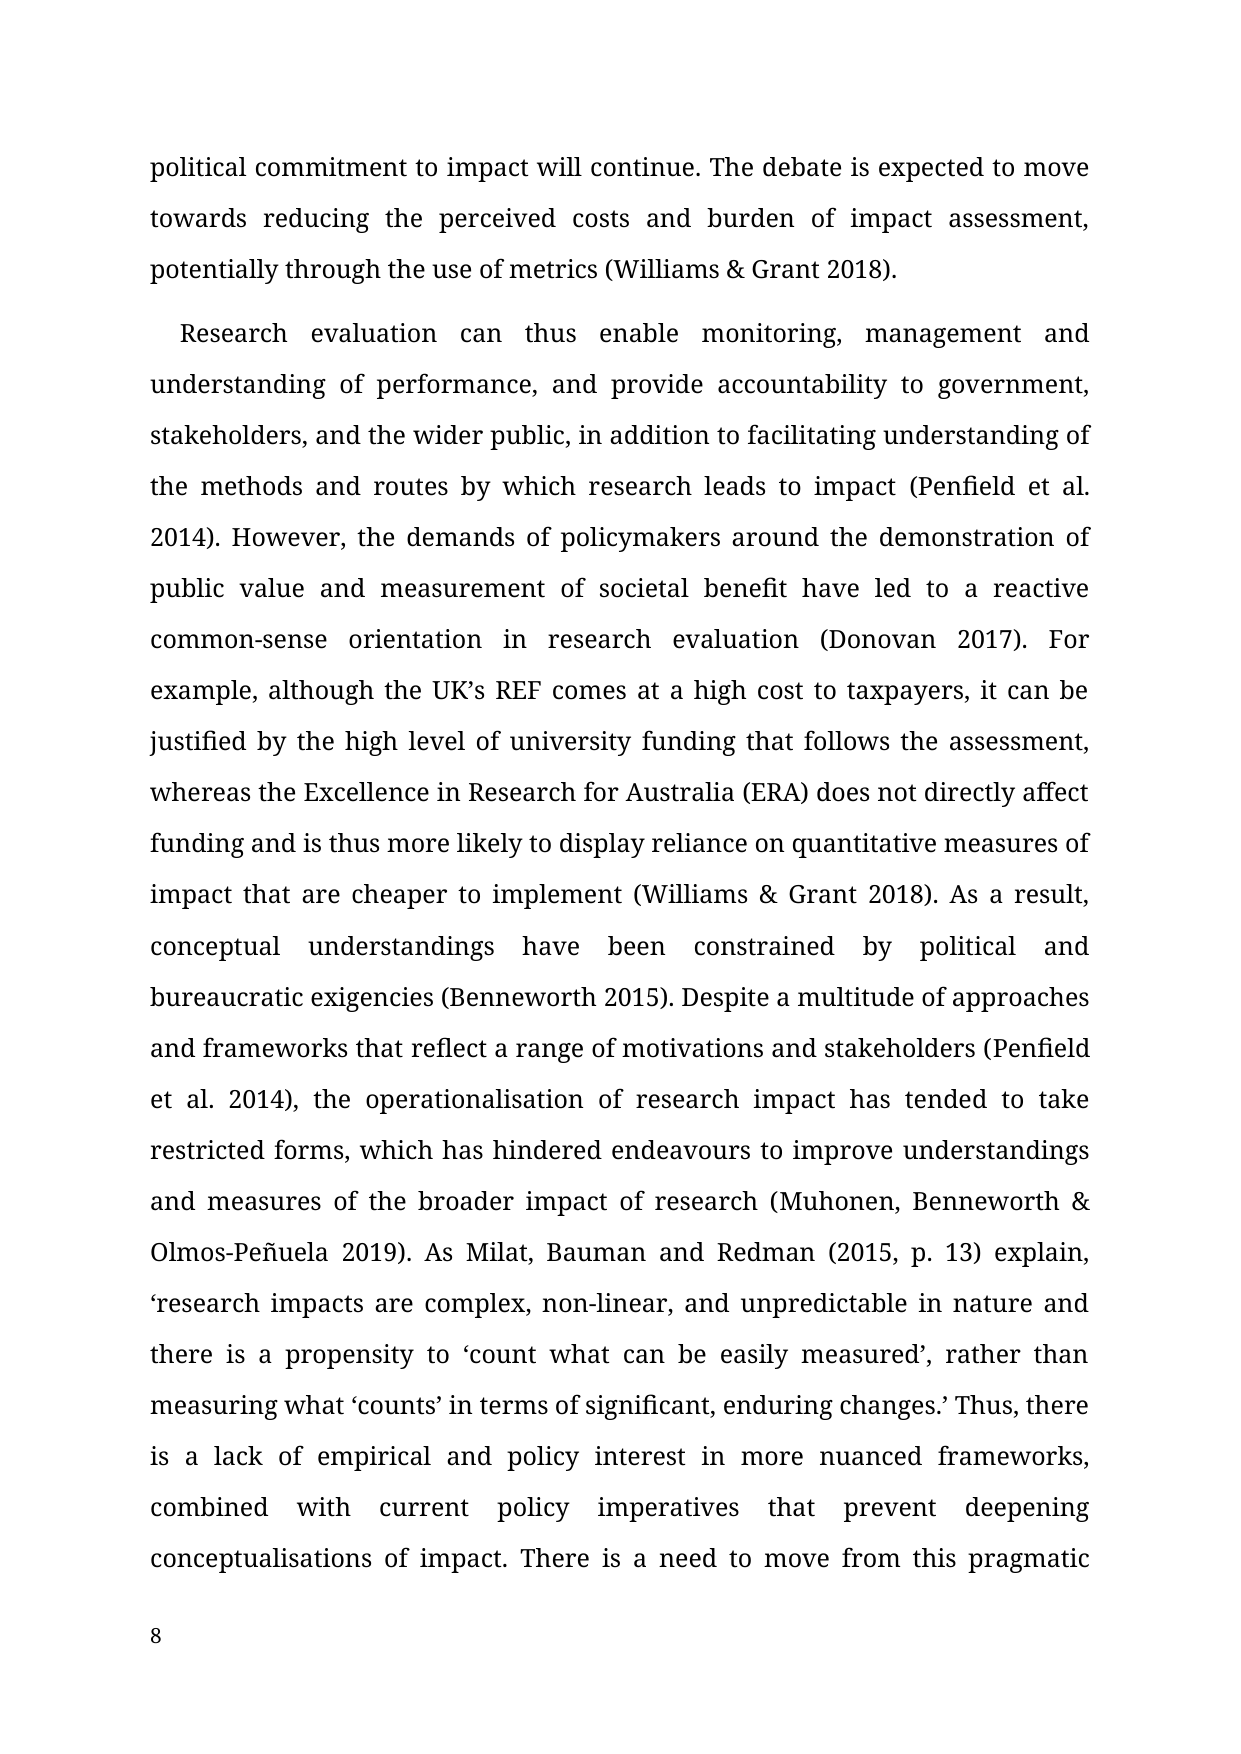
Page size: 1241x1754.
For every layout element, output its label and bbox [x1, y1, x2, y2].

text [150, 150, 1090, 286]
text [150, 316, 1090, 1575]
